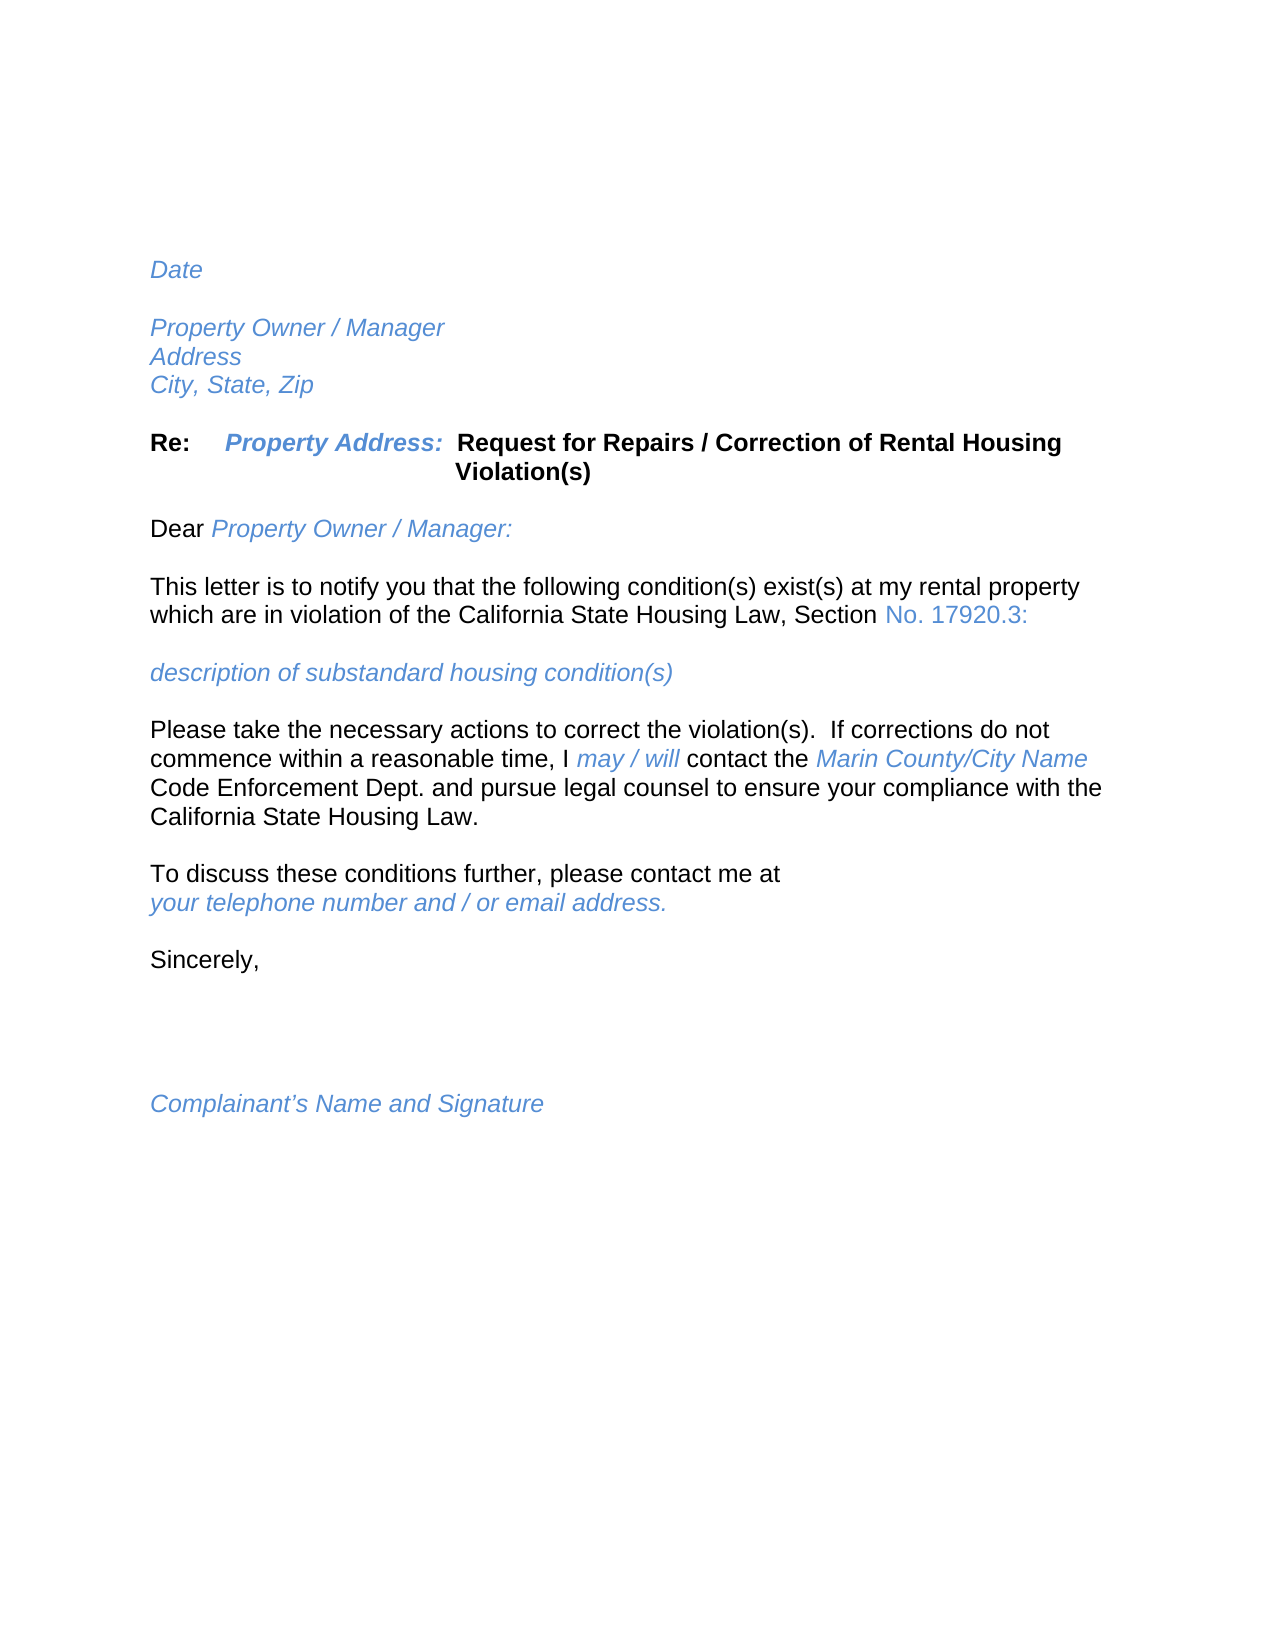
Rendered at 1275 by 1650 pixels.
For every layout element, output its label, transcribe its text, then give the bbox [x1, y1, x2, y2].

text description of substandard housing condition(s) [150, 658, 1125, 687]
text Address [150, 342, 1125, 370]
text Property Owner / Manager [150, 313, 1125, 342]
text Sincerely, [150, 945, 1125, 974]
text Violation(s) [150, 457, 1125, 485]
text City, State, Zip [150, 370, 1125, 399]
text Re: Property Address: Request for Repairs / Correction of Rental Housing [150, 428, 1125, 457]
text Please take the necessary actions to correct the violation(s). If corrections do not commence within a reasonable time, I may / will contact the Marin County/City Name Code Enforcement Dept. and pursue legal counsel to ensure your compliance with the California State Housing Law. [150, 715, 1125, 830]
text This letter is to notify you that the following condition(s) exist(s) at my rental property which are in violation of the California State Housing Law, Section No. 17920.3: [150, 572, 1125, 629]
text To discuss these conditions further, please contact me at [150, 859, 1125, 888]
text Date [150, 255, 1125, 284]
text your telephone number and / or email address. [150, 888, 1125, 917]
text Dear Property Owner / Manager: [150, 514, 1125, 543]
text Complainant’s Name and Signature [150, 1089, 1125, 1118]
